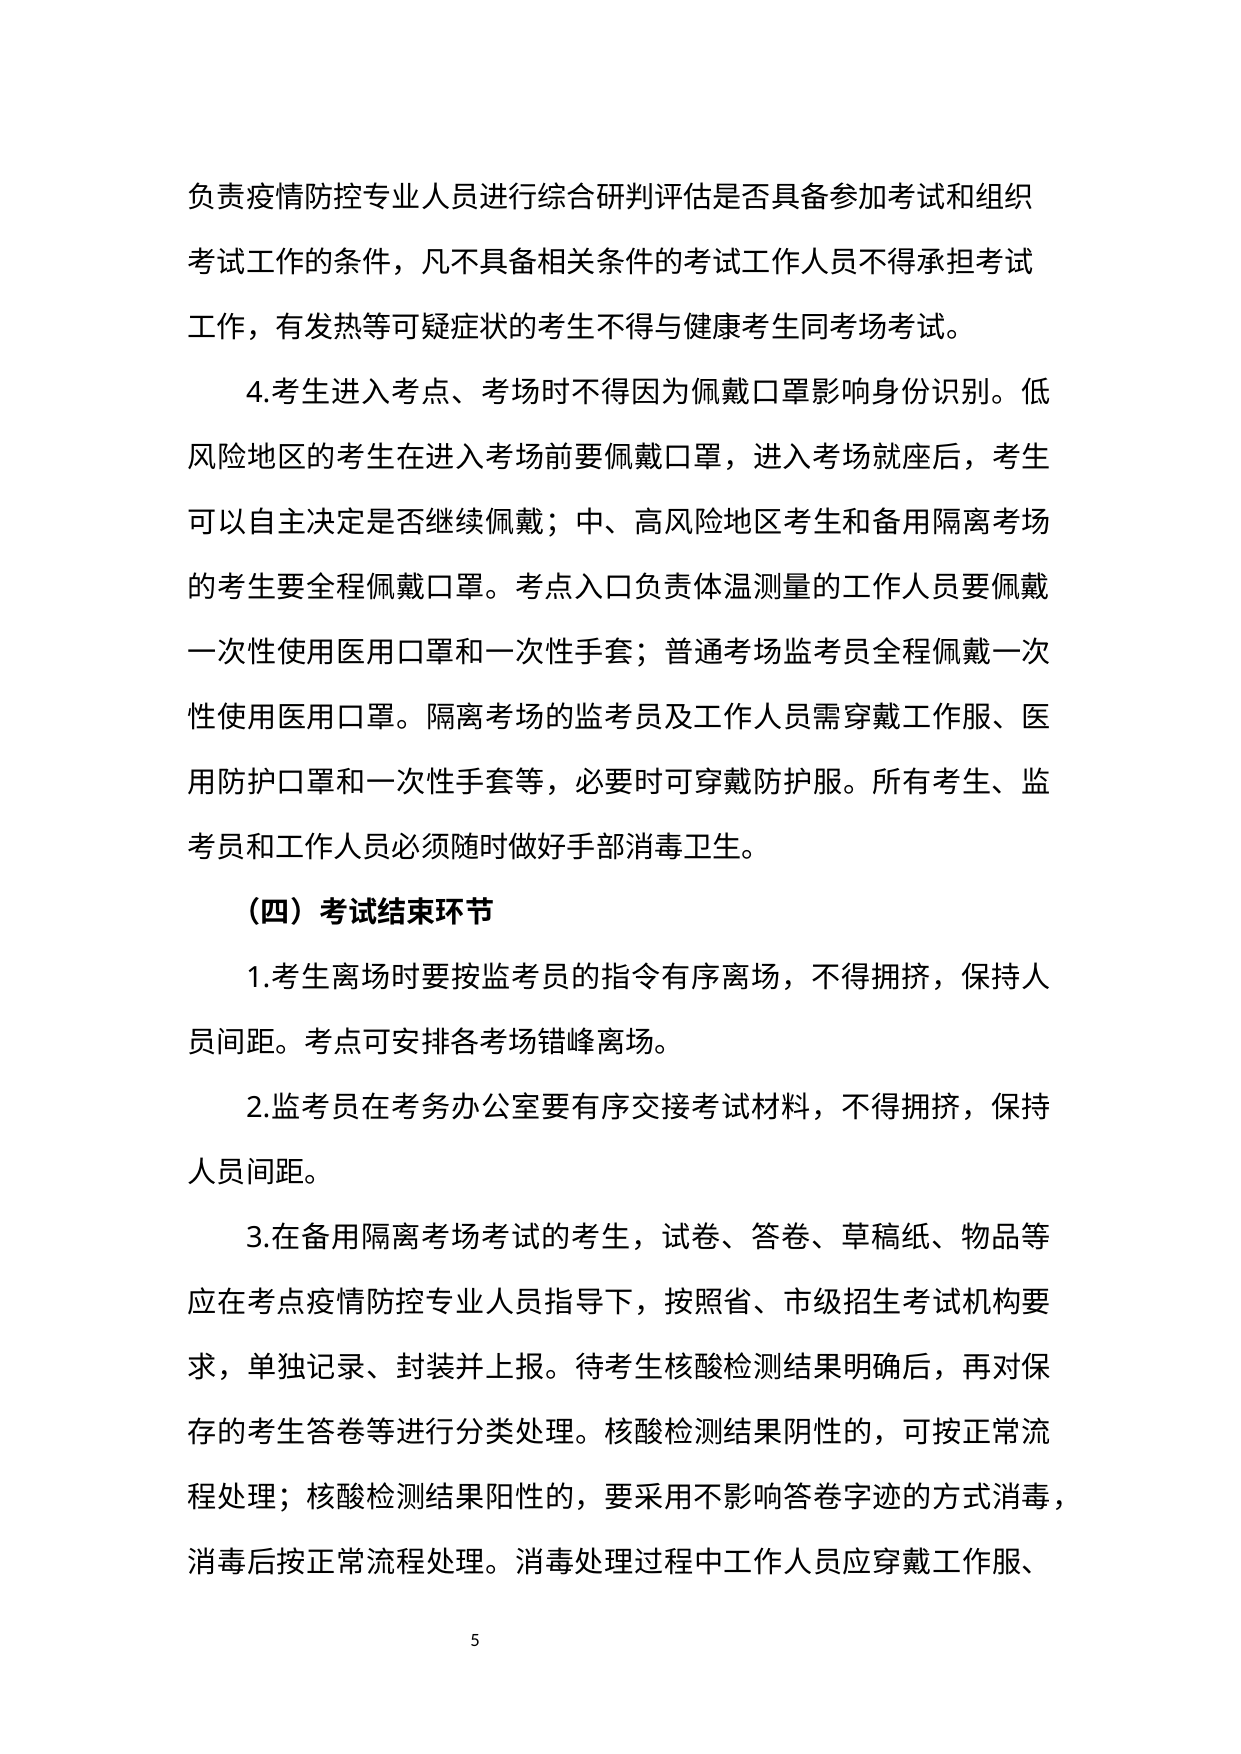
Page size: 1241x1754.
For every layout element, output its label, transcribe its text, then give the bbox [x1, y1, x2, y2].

text 1.考生离场时要按监考员的指令有序离场，不得拥挤，保持人员间距。考点可安排各考场错峰离场。 [187, 942, 1053, 1072]
text （四）考试结束环节 [187, 877, 1053, 942]
text 4.考生进入考点、考场时不得因为佩戴口罩影响身份识别。低风险地区的考生在进入考场前要佩戴口罩，进入考场就座后，考生可以自主决定是否继续佩戴；中、高风险地区考生和备用隔离考场的考生要全程佩戴口罩。考点入口负责体温测量的工作人员要佩戴一次性使用医用口罩和一次性手套；普通考场监考员全程佩戴一次性使用医用口罩。隔离考场的监考员及工作人员需穿戴工作服、医用防护口罩和一次性手套等，必要时可穿戴防护服。所有考生、监考员和工作人员必须随时做好手部消毒卫生。 [187, 357, 1053, 877]
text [187, 162, 1053, 357]
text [187, 1202, 1053, 1592]
text 2.监考员在考务办公室要有序交接考试材料，不得拥挤，保持人员间距。 [187, 1072, 1053, 1202]
